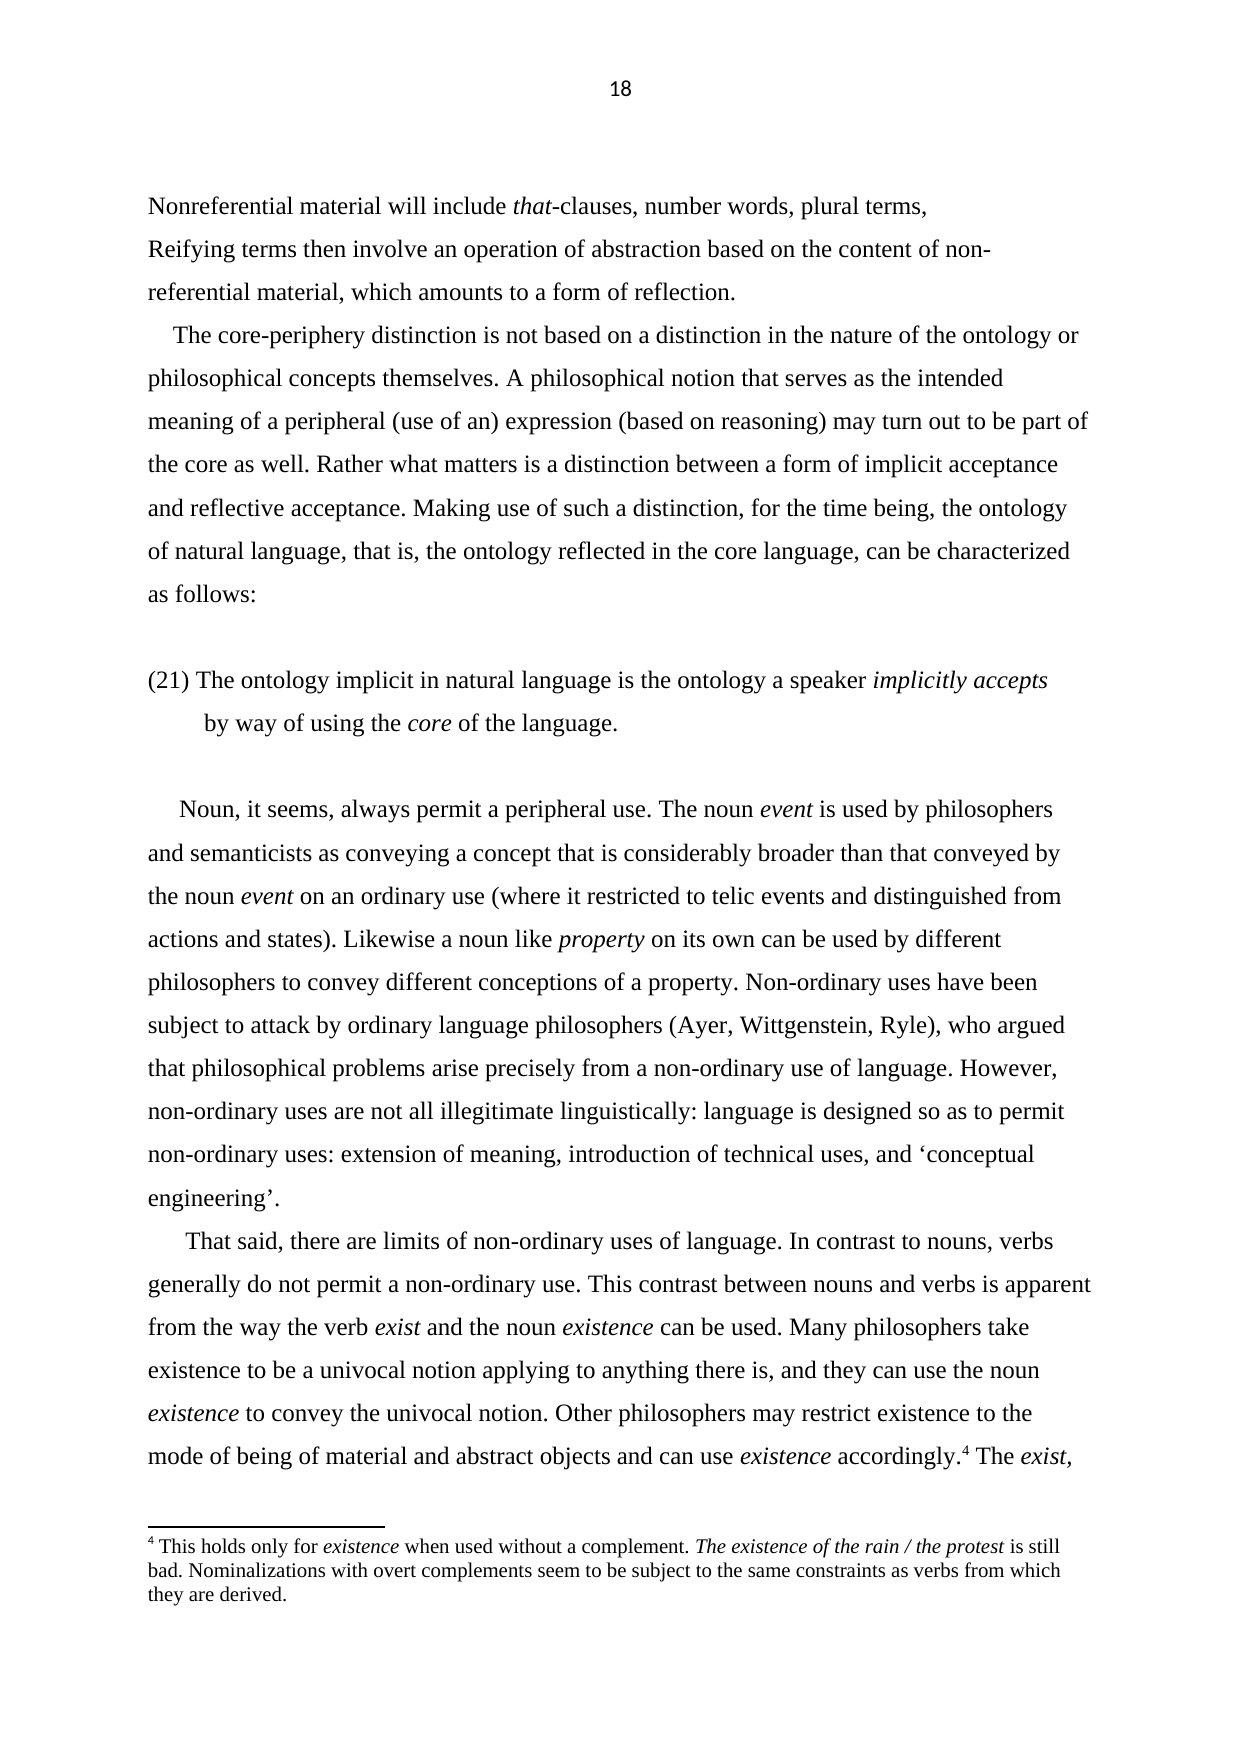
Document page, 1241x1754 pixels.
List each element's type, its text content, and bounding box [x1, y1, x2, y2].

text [148, 1226, 1093, 1470]
text The core-periphery distinction is not based on a distinction in the nature of the ontology or philosophical concepts themselves. A philosophical notion that serves as the intended meaning of a peripheral (use of an) expression (based on reasoning) may turn out to be part of the core as well. Rather what matters is a distinction between a form of implicit acceptance and reflective acceptance. Making use of such a distinction, for the time being, the ontology of natural language, that is, the ontology reflected in the core language, can be characterized as follows: [148, 320, 1093, 608]
text by way of using the core of the language. [148, 708, 1093, 737]
text (21) The ontology implicit in natural language is the ontology a speaker implicitly accepts [148, 665, 1093, 694]
text Reifying terms then involve an operation of abstraction based on the content of non-referential material, which amounts to a form of reflection. [148, 234, 1093, 306]
text Nonreferential material will include that-clauses, number words, plural terms, [148, 191, 1093, 219]
text Noun, it seems, always permit a peripheral use. The noun event is used by philosophers and semanticists as conveying a concept that is considerably broader than that conveyed by the noun event on an ordinary use (where it restricted to telic events and distinguished from actions and states). Likewise a noun like property on its own can be used by different philosophers to convey different conceptions of a property. Non-ordinary uses have been subject to attack by ordinary language philosophers (Ayer, Wittgenstein, Ryle), who argued that philosophical problems arise precisely from a non-ordinary use of language. However, non-ordinary uses are not all illegitimate linguistically: language is designed so as to permit non-ordinary uses: extension of meaning, introduction of technical uses, and ‘conceptual engineering’. [148, 794, 1093, 1211]
